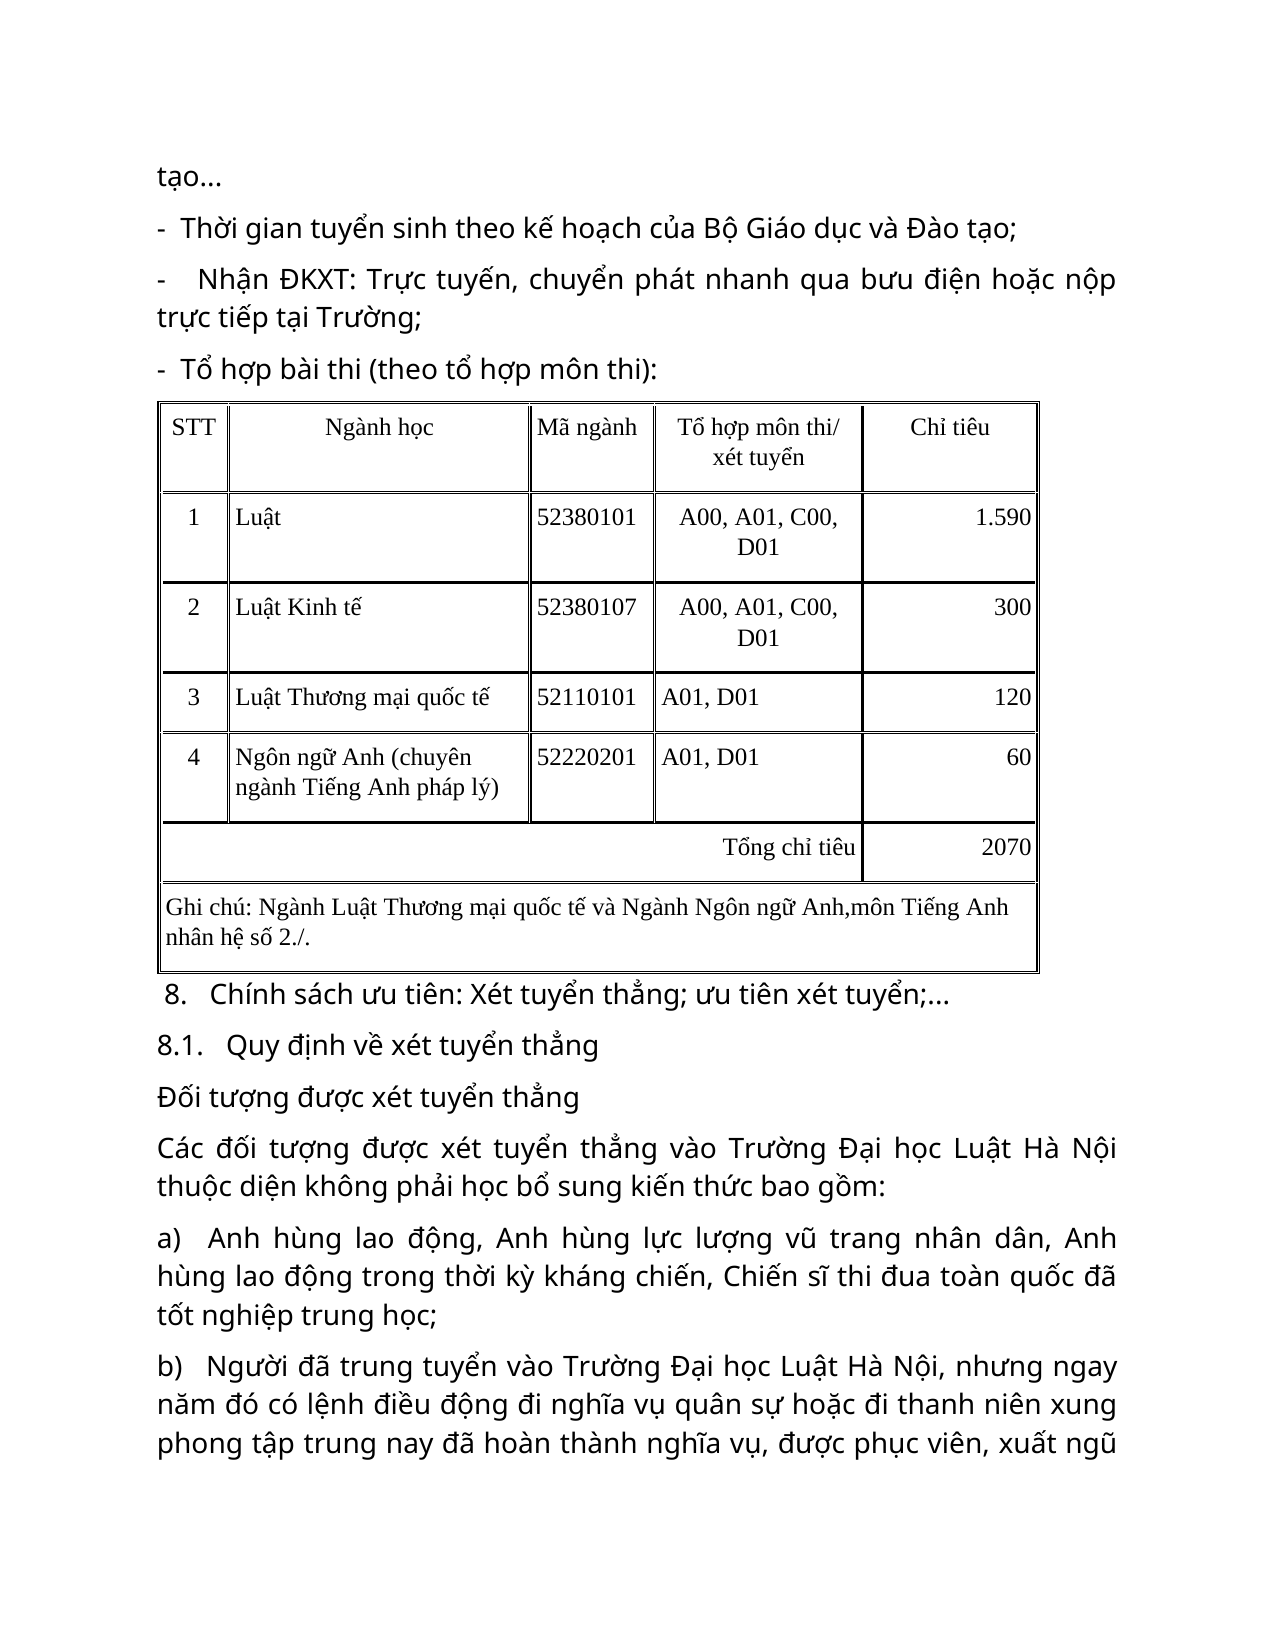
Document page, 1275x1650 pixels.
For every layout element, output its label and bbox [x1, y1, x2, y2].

table_header [150, 150, 1125, 1468]
